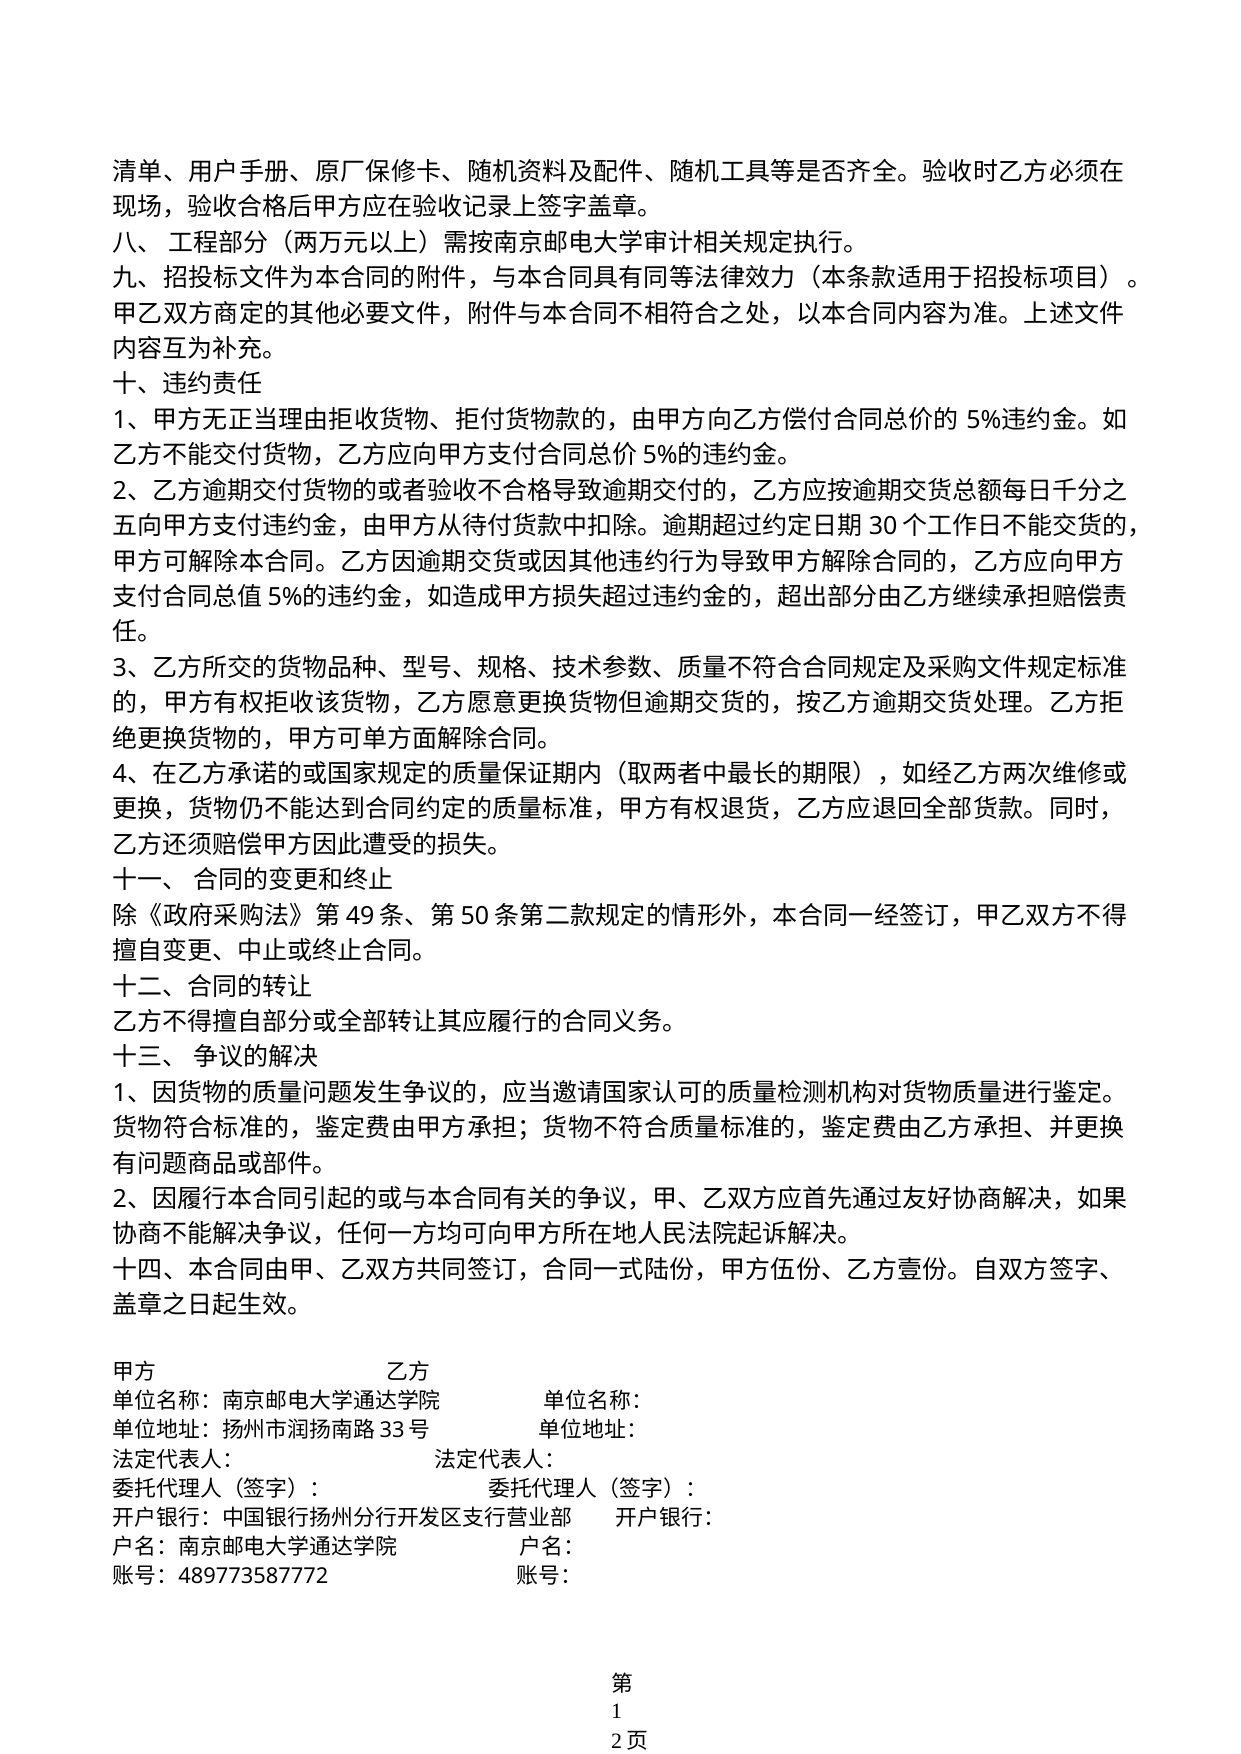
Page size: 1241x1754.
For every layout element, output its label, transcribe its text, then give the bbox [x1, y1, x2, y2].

text 2、乙方逾期交付货物的或者验收不合格导致逾期交付的，乙方应按逾期交货总额每日千分之五向甲方支付违约金，由甲方从待付货款中扣除。逾期超过约定日期30个工作日不能交货的，甲方可解除本合同。乙方因逾期交货或因其他违约行为导致甲方解除合同的，乙方应向甲方支付合同总值5%的违约金，如造成甲方损失超过违约金的，超出部分由乙方继续承担赔偿责任。 [112, 471, 1128, 648]
text 单位名称：南京邮电大学通达学院 单位名称： [112, 1385, 1128, 1414]
text 4、在乙方承诺的或国家规定的质量保证期内（取两者中最长的期限），如经乙方两次维修或更换，货物仍不能达到合同约定的质量标准，甲方有权退货，乙方应退回全部货款。同时，乙方还须赔偿甲方因此遭受的损失。 [112, 754, 1128, 860]
text 2、因履行本合同引起的或与本合同有关的争议，甲、乙双方应首先通过友好协商解决，如果协商不能解决争议，任何一方均可向甲方所在地人民法院起诉解决。 [112, 1179, 1128, 1250]
text 十一、 合同的变更和终止 [112, 860, 1128, 896]
text 单位地址：扬州市润扬南路33号 单位地址： [112, 1414, 1128, 1444]
text 十三、 争议的解决 [112, 1037, 1128, 1073]
text 1、甲方无正当理由拒收货物、拒付货物款的，由甲方向乙方偿付合同总价的5%违约金。如乙方不能交付货物，乙方应向甲方支付合同总价5%的违约金。 [112, 400, 1128, 471]
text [112, 152, 1128, 223]
text 法定代表人： 法定代表人： [112, 1444, 1128, 1473]
text 委托代理人（签字）： 委托代理人（签字）： [112, 1473, 1128, 1502]
text 乙方不得擅自部分或全部转让其应履行的合同义务。 [112, 1002, 1128, 1037]
text 1、因货物的质量问题发生争议的，应当邀请国家认可的质量检测机构对货物质量进行鉴定。货物符合标准的，鉴定费由甲方承担；货物不符合质量标准的，鉴定费由乙方承担、并更换有问题商品或部件。 [112, 1073, 1128, 1179]
text 十四、本合同由甲、乙双方共同签订，合同一式陆份，甲方伍份、乙方壹份。自双方签字、盖章之日起生效。 [112, 1250, 1128, 1321]
text 除《政府采购法》第49条、第50条第二款规定的情形外，本合同一经签订，甲乙双方不得擅自变更、中止或终止合同。 [112, 896, 1128, 967]
text 3、乙方所交的货物品种、型号、规格、技术参数、质量不符合合同规定及采购文件规定标准的，甲方有权拒收该货物，乙方愿意更换货物但逾期交货的，按乙方逾期交货处理。乙方拒绝更换货物的，甲方可单方面解除合同。 [112, 648, 1128, 754]
text 十、违约责任 [112, 364, 1128, 400]
text 账号：489773587772 账号： [112, 1560, 1128, 1589]
text 开户银行：中国银行扬州分行开发区支行营业部 开户银行： [112, 1502, 1128, 1531]
text 八、 工程部分（两万元以上）需按南京邮电大学审计相关规定执行。 [112, 223, 1128, 258]
text 十二、合同的转让 [112, 967, 1128, 1002]
text 甲方 乙方 [112, 1356, 1128, 1385]
text 户名：南京邮电大学通达学院 户名： [112, 1531, 1128, 1560]
text 九、招投标文件为本合同的附件，与本合同具有同等法律效力（本条款适用于招投标项目）。甲乙双方商定的其他必要文件，附件与本合同不相符合之处，以本合同内容为准。上述文件内容互为补充。 [112, 258, 1128, 364]
